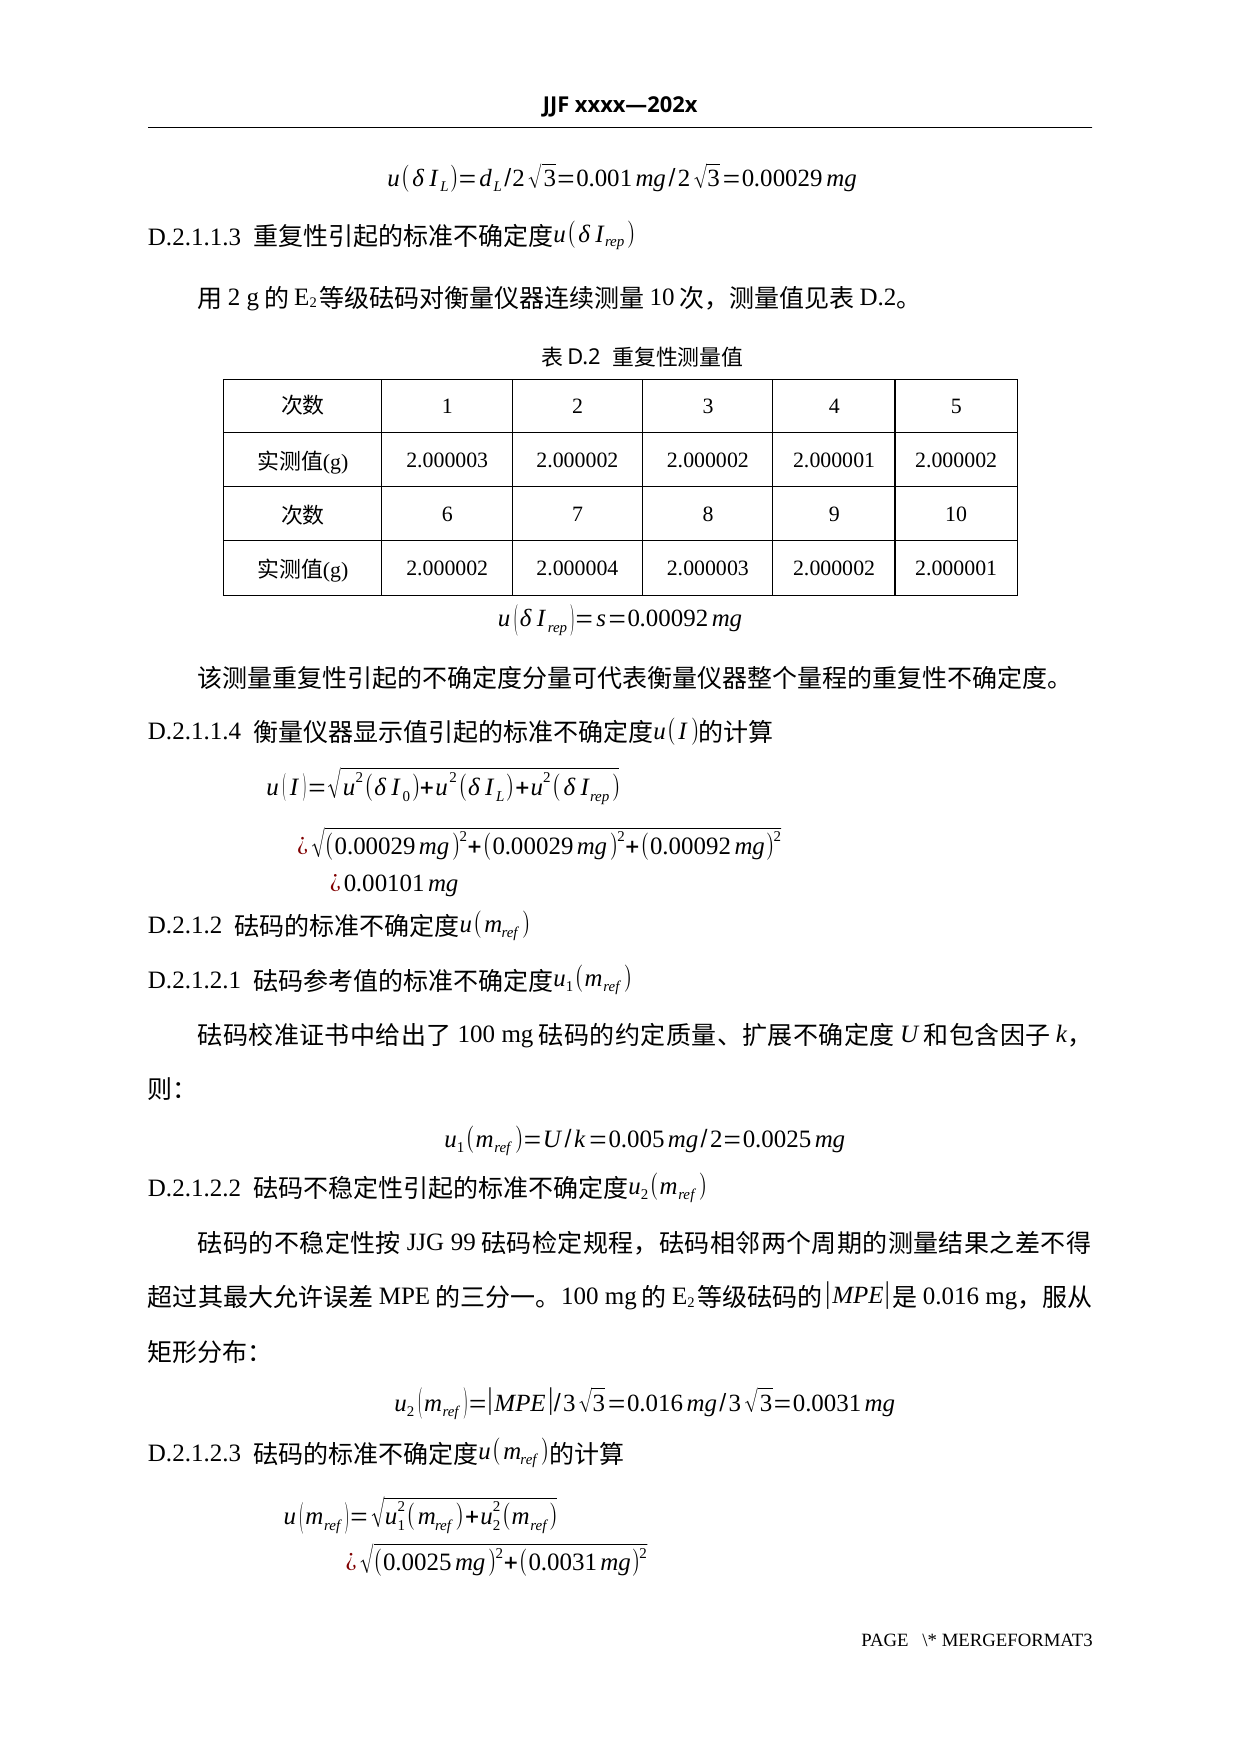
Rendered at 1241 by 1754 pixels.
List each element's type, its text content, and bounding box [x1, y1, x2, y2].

table_cell 7 [513, 487, 642, 540]
table_cell 2.000002 [896, 433, 1017, 486]
table_header 次数 [224, 380, 381, 432]
table_cell 实测值(g) [224, 541, 381, 595]
table_cell 10 [896, 487, 1017, 540]
table_cell 6 [382, 487, 512, 540]
table_cell 8 [643, 487, 772, 540]
text D.2.1.2 砝码的标准不确定度 [148, 907, 1092, 943]
text D.2.1.2.3 砝码的标准不确定度的计算 [148, 1434, 1092, 1470]
table_cell 2.000002 [643, 433, 772, 486]
text 砝码的不稳定性按JJG 99砝码检定规程，砝码相邻两个周期的测量结果之差不得超过其最大允许误差MPE的三分一。100 mg的E2等级砝码的是0.016 mg，服从矩形分布： [148, 1223, 1092, 1368]
text 表D.2 重复性测量值 [148, 340, 1092, 372]
table_cell 2.000001 [773, 433, 894, 486]
table_cell 2.000004 [513, 541, 642, 595]
table_header 1 [382, 380, 512, 432]
text D.2.1.2.1 砝码参考值的标准不确定度 [148, 961, 1092, 997]
text 该测量重复性引起的不确定度分量可代表衡量仪器整个量程的重复性不确定度。 [148, 658, 1092, 694]
table_cell 9 [773, 487, 894, 540]
text D.2.1.1.4 衡量仪器显示值引起的标准不确定度的计算 [148, 712, 1092, 749]
table_header 4 [773, 380, 894, 432]
table_cell 2.000003 [382, 433, 512, 486]
table_header 5 [896, 380, 1017, 432]
text 砝码校准证书中给出了100 mg砝码的约定质量、扩展不确定度U和包含因子k，则： [148, 1016, 1092, 1106]
text 用2 g的E2等级砝码对衡量仪器连续测量10次，测量值见表D.2。 [148, 278, 1092, 314]
table_cell 次数 [224, 487, 381, 540]
table_cell 实测值(g) [224, 433, 381, 486]
table_cell 2.000002 [513, 433, 642, 486]
text D.2.1.1.3 重复性引起的标准不确定度 [148, 216, 1092, 252]
table_cell 2.000002 [382, 541, 512, 595]
table_cell 2.000003 [643, 541, 772, 595]
table_header 2 [513, 380, 642, 432]
text D.2.1.2.2 砝码不稳定性引起的标准不确定度 [148, 1169, 1092, 1205]
table_header 3 [643, 380, 772, 432]
table_cell 2.000001 [896, 541, 1017, 595]
table_cell 2.000002 [773, 541, 894, 595]
